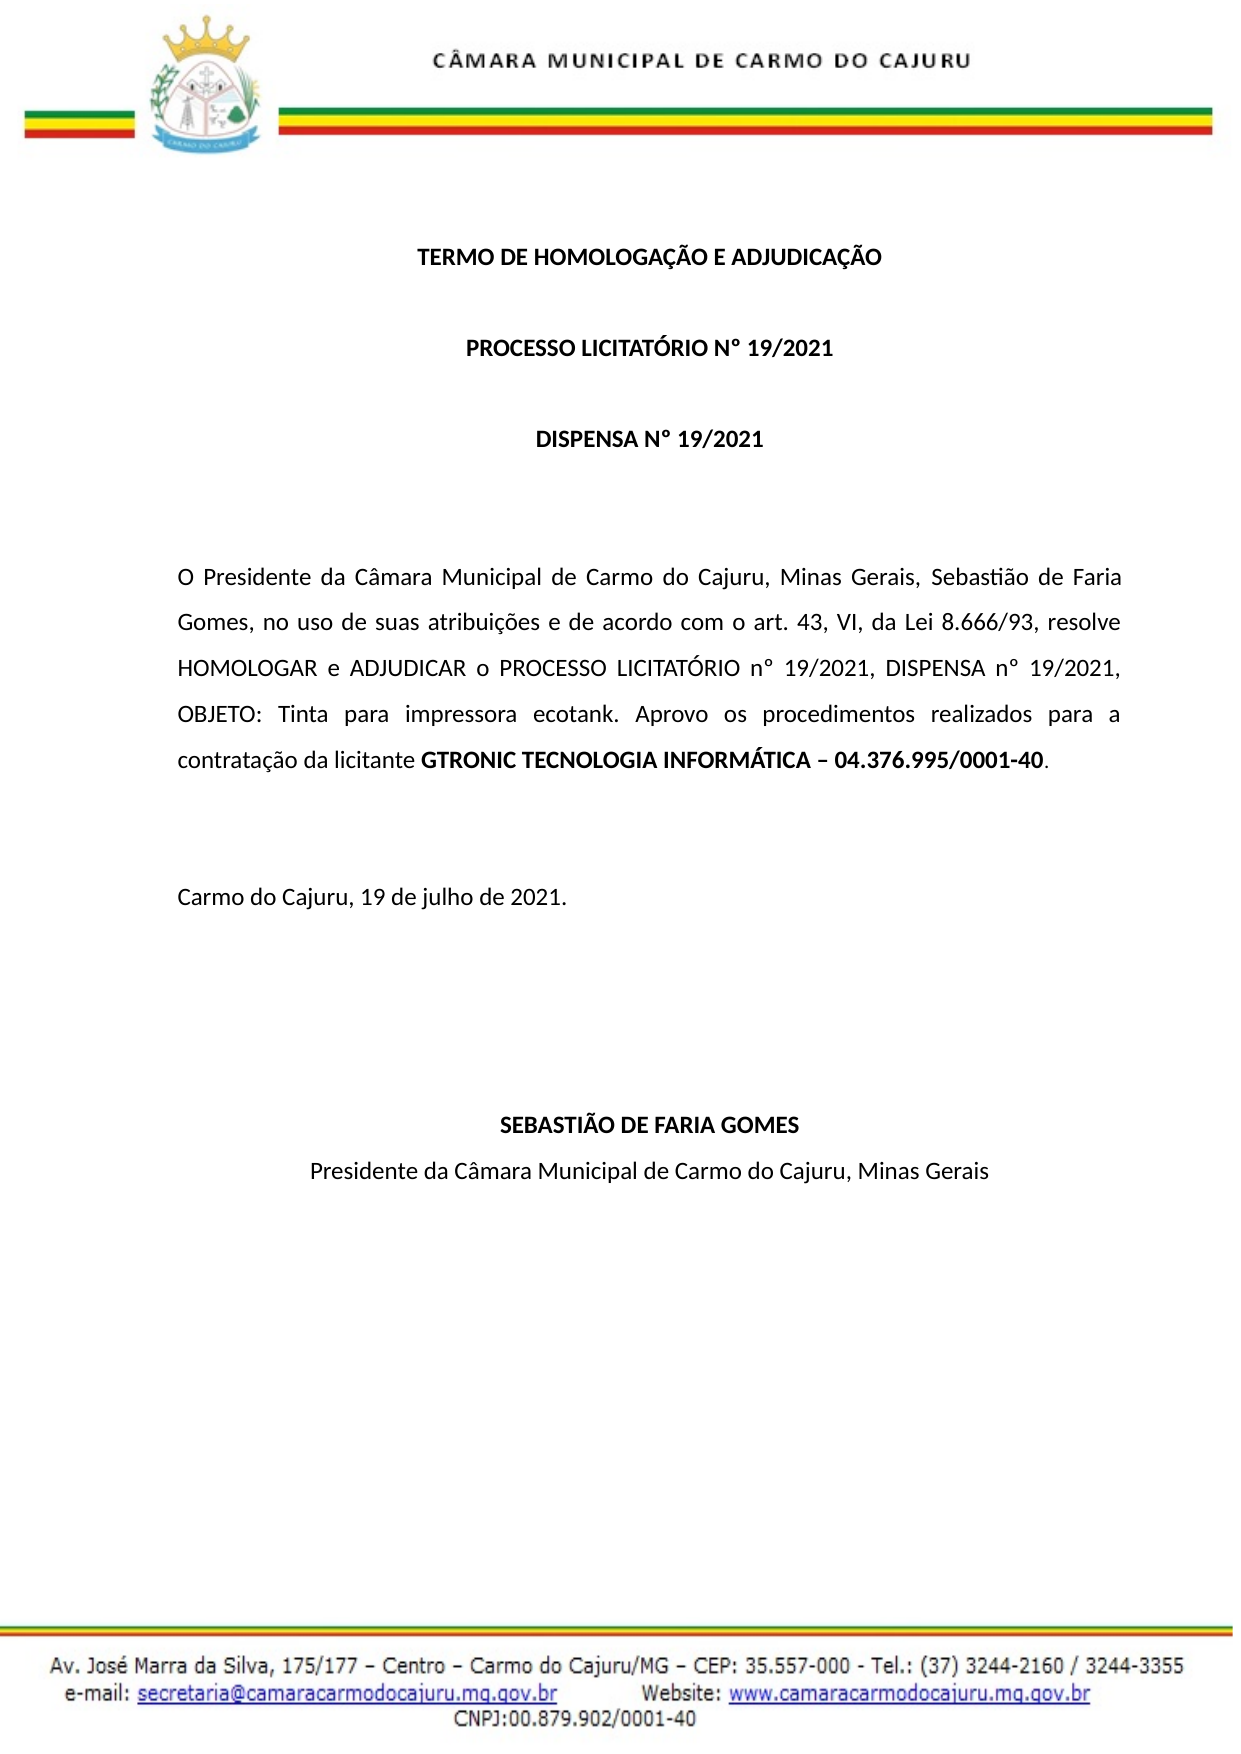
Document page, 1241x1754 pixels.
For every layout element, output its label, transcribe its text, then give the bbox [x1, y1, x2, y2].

text O Presidente da Câmara Municipal de Carmo do Cajuru, Minas Gerais, Sebastião de Faria Gomes, no uso de suas atribuições e de acordo com o art. 43, VI, da Lei 8.666/93, resolve HOMOLOGAR e ADJUDICAR o PROCESSO LICITATÓRIO nº 19/2021, DISPENSA nº 19/2021, OBJETO: Tinta para impressora ecotank. Aprovo os procedimentos realizados para a contratação da licitante GTRONIC TECNOLOGIA INFORMÁTICA – 04.376.995/0001-40. [177, 561, 1122, 774]
picture [17, 4, 1232, 180]
text TERMO DE HOMOLOGAÇÃO E ADJUDICAÇÃO [177, 241, 1122, 271]
text DISPENSA Nº 19/2021 [177, 424, 1122, 454]
text SEBASTIÃO DE FARIA GOMES [177, 1109, 1122, 1140]
text PROCESSO LICITATÓRIO Nº 19/2021 [177, 332, 1122, 363]
picture [0, 1617, 1233, 1750]
text Presidente da Câmara Municipal de Carmo do Cajuru, Minas Gerais [177, 1155, 1122, 1186]
text Carmo do Cajuru, 19 de julho de 2021. [177, 881, 1122, 911]
